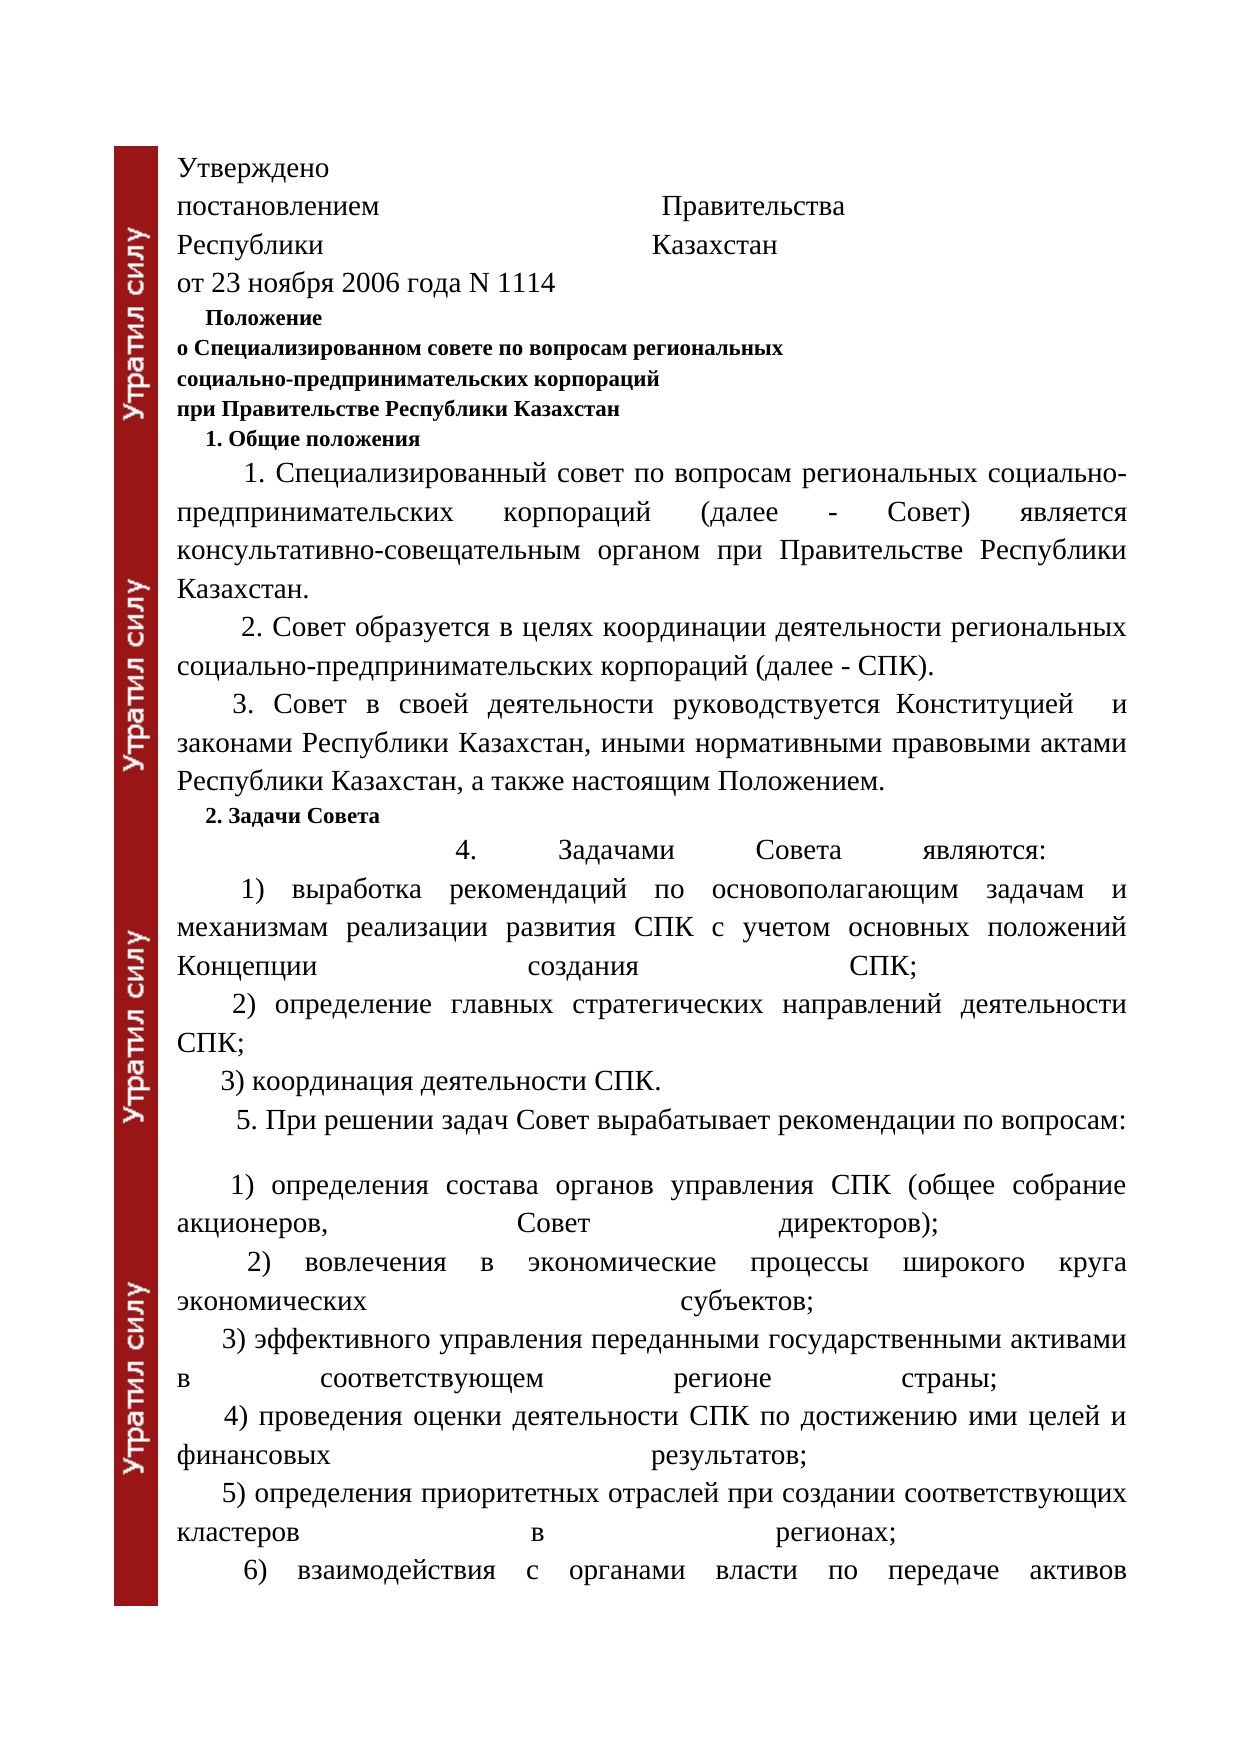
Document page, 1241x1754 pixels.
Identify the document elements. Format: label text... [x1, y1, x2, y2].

picture [114, 451, 158, 455]
picture [114, 797, 158, 802]
text 1. Общие положения [112, 425, 1128, 451]
text 2. Задачи Совета [112, 802, 1128, 828]
text 4. Задачами Совета являются: 1) выработка рекомендаций по основополагающим задачам и механизмам реализации развития СПК с учетом основных положений Концепции создания СПК; 2) определение главных стратегических направлений деятельности СПК; 3) координация деятельности СПК. [112, 832, 1128, 1097]
picture [114, 421, 158, 425]
picture [114, 146, 158, 150]
text Положение о Специализированном совете по вопросам региональных социально-предпринимательских корпораций при Правительстве Республики Казахстан [112, 304, 1128, 421]
picture [114, 604, 158, 609]
picture [114, 1586, 158, 1606]
picture [114, 681, 158, 686]
text Утверждено постановлением Правительства Республики Казахстан от 23 ноября 2006 года N 1114 [112, 150, 1128, 299]
picture [114, 1097, 158, 1102]
picture [114, 299, 158, 304]
picture [114, 828, 158, 832]
text 3. Совет в своей деятельности руководствуется Конституцией и законами Республики Казахстан, иными нормативными правовыми актами Республики Казахстан, а также настоящим Положением. [112, 686, 1128, 797]
text 1. Специализированный совет по вопросам региональных социально-предпринимательских корпораций (далее - Совет) является консультативно-совещательным органом при Правительстве Республики Казахстан. [112, 455, 1128, 604]
text 2. Совет образуется в целях координации деятельности региональных социально-предпринимательских корпораций (далее - СПК). [112, 609, 1128, 681]
